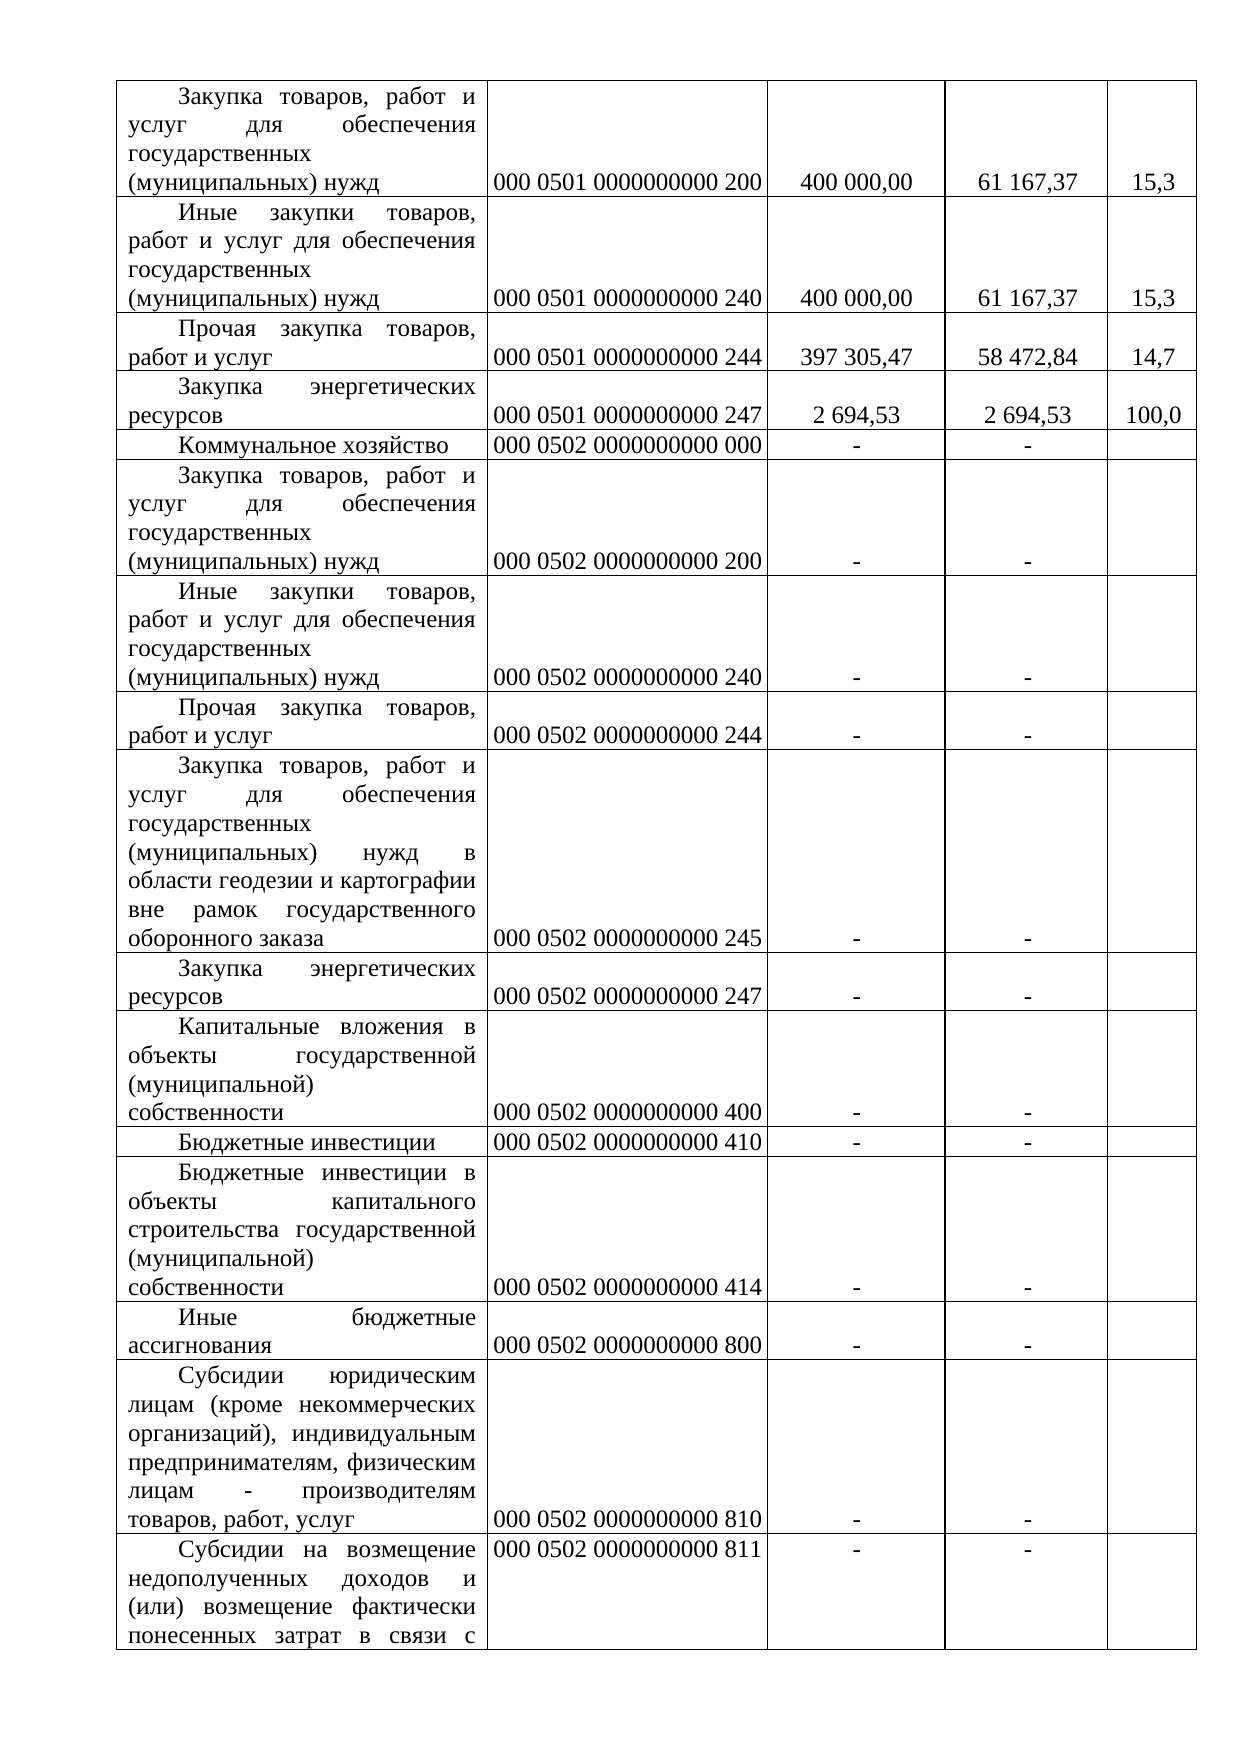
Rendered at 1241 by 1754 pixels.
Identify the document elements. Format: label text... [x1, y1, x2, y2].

table_cell 000 0502 0000000000 414 [488, 1157, 767, 1301]
table_cell 000 0501 0000000000 247 [488, 371, 767, 429]
table_cell - [946, 1534, 1107, 1649]
table_cell [1108, 692, 1196, 749]
table_cell [1108, 1302, 1196, 1359]
table_cell 000 0502 0000000000 244 [488, 692, 767, 749]
table_cell [1108, 1157, 1196, 1301]
table_cell [1108, 750, 1196, 952]
table_cell - [768, 1302, 944, 1359]
table_cell - [768, 1534, 944, 1649]
table_cell Закупка товаров, работ и услуг для обеспечения государственных (муниципальных) нужд [117, 460, 487, 575]
table_cell [1108, 1534, 1196, 1649]
table_cell - [946, 953, 1107, 1010]
table_cell 400 000,00 [768, 197, 944, 312]
table_cell - [768, 953, 944, 1010]
table_cell - [768, 1127, 944, 1156]
table_cell - [946, 692, 1107, 749]
table_cell - [768, 1157, 944, 1301]
table_cell 15,3 [1108, 197, 1196, 312]
table_cell 000 0501 0000000000 240 [488, 197, 767, 312]
table_cell [1108, 1127, 1196, 1156]
table_cell 100,0 [1108, 371, 1196, 429]
table_cell - [768, 460, 944, 575]
table_cell 15,3 [1108, 81, 1196, 196]
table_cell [488, 1534, 767, 1649]
table_cell Прочая закупка товаров, работ и услуг [117, 692, 487, 749]
table_cell - [946, 460, 1107, 575]
table_cell 000 0501 0000000000 244 [488, 313, 767, 370]
table_cell - [946, 750, 1107, 952]
table_cell - [946, 1360, 1107, 1533]
table_cell Бюджетные инвестиции в объекты капитального строительства государственной (муниципальной) собственности [117, 1157, 487, 1301]
table_cell - [768, 1360, 944, 1533]
table_cell 000 0502 0000000000 247 [488, 953, 767, 1010]
table_cell 000 0502 0000000000 410 [488, 1127, 767, 1156]
table_cell 000 0501 0000000000 200 [488, 81, 767, 196]
table_cell 000 0502 0000000000 800 [488, 1302, 767, 1359]
table_cell 400 000,00 [768, 81, 944, 196]
table_cell 58 472,84 [946, 313, 1107, 370]
table_cell [1108, 460, 1196, 575]
table_cell - [768, 1011, 944, 1126]
table_cell - [946, 1302, 1107, 1359]
table_cell Субсидии юридическим лицам (кроме некоммерческих организаций), индивидуальным предпринимателям, физическим лицам - производителям товаров, работ, услуг [117, 1360, 487, 1533]
table_cell - [946, 576, 1107, 691]
table_cell Капитальные вложения в объекты государственной (муниципальной) собственности [117, 1011, 487, 1126]
table_cell - [768, 750, 944, 952]
table_cell [1108, 953, 1196, 1010]
table_cell - [768, 692, 944, 749]
table_cell - [946, 430, 1107, 459]
table_cell [1108, 1360, 1196, 1533]
table_cell - [946, 1157, 1107, 1301]
table_cell Бюджетные инвестиции [117, 1127, 487, 1156]
table_cell Коммунальное хозяйство [117, 430, 487, 459]
table_cell Закупка энергетических ресурсов [117, 371, 487, 429]
table_cell - [946, 1127, 1107, 1156]
table_cell 000 0502 0000000000 810 [488, 1360, 767, 1533]
table_cell 14,7 [1108, 313, 1196, 370]
table_cell 2 694,53 [946, 371, 1107, 429]
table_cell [117, 1534, 487, 1649]
table_cell Прочая закупка товаров, работ и услуг [117, 313, 487, 370]
table_cell 61 167,37 [946, 81, 1107, 196]
table_cell Закупка товаров, работ и услуг для обеспечения государственных (муниципальных) нужд [117, 81, 487, 196]
table_cell 2 694,53 [768, 371, 944, 429]
table_cell Иные бюджетные ассигнования [117, 1302, 487, 1359]
table_cell 000 0502 0000000000 245 [488, 750, 767, 952]
table_cell [1108, 1011, 1196, 1126]
table_cell Закупка товаров, работ и услуг для обеспечения государственных (муниципальных) нужд в области геодезии и картографии вне рамок государственного оборонного заказа [117, 750, 487, 952]
table_cell 000 0502 0000000000 240 [488, 576, 767, 691]
table_cell 000 0502 0000000000 400 [488, 1011, 767, 1126]
table_cell Иные закупки товаров, работ и услуг для обеспечения государственных (муниципальных) нужд [117, 197, 487, 312]
table_cell - [768, 576, 944, 691]
table_cell - [946, 1011, 1107, 1126]
table_cell Иные закупки товаров, работ и услуг для обеспечения государственных (муниципальных) нужд [117, 576, 487, 691]
table_cell 000 0502 0000000000 200 [488, 460, 767, 575]
table_cell 397 305,47 [768, 313, 944, 370]
table_cell 000 0502 0000000000 000 [488, 430, 767, 459]
table_cell [1108, 576, 1196, 691]
table_cell 61 167,37 [946, 197, 1107, 312]
table_cell Закупка энергетических ресурсов [117, 953, 487, 1010]
table_cell [1108, 430, 1196, 459]
table_cell - [768, 430, 944, 459]
